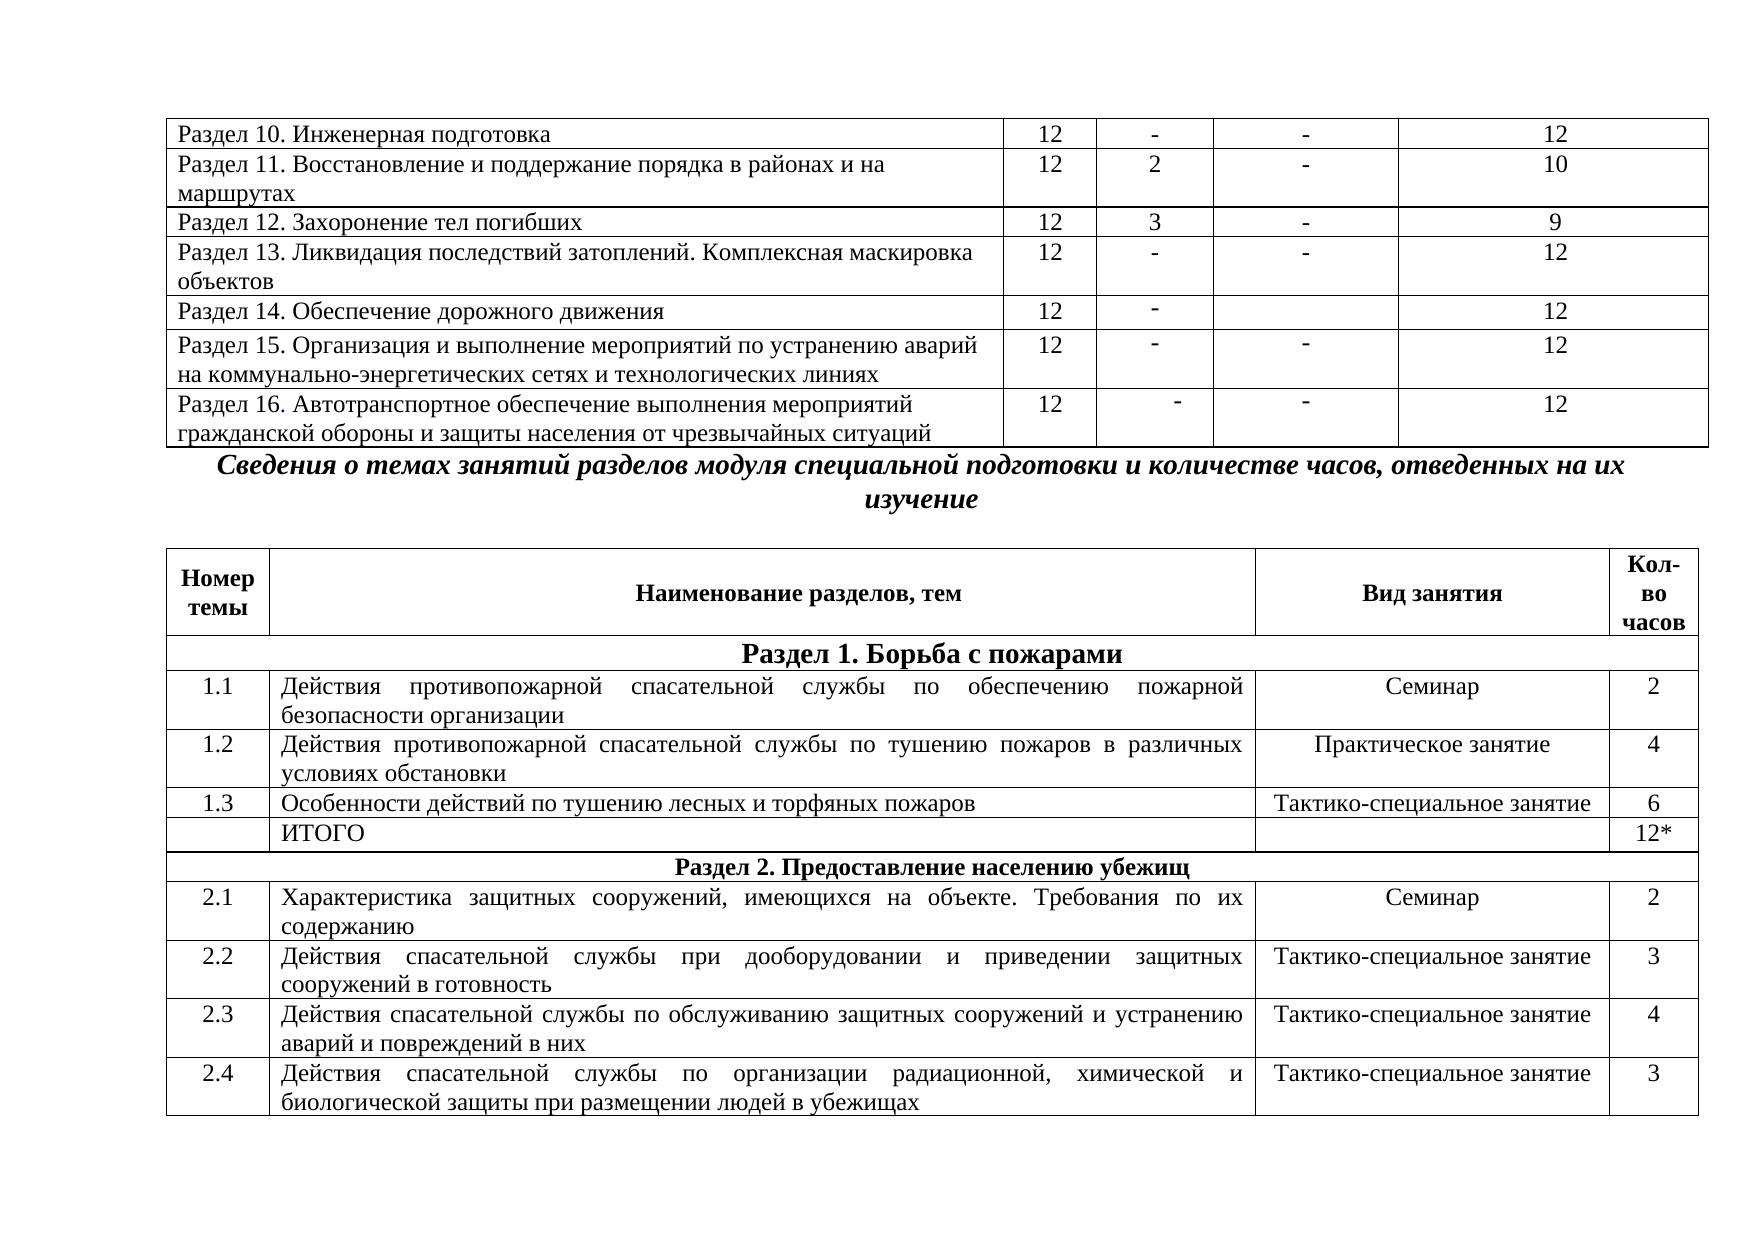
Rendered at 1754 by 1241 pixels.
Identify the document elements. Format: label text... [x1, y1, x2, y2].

table_cell 12 [1399, 296, 1708, 329]
table_cell 3 [1097, 208, 1213, 236]
table_cell Характеристика защитных сооружений, имеющихся на объекте. Требования по их содержанию [270, 882, 1255, 940]
table_cell Раздел 11. Восстановление и поддержание порядка в районах и на маршрутах [167, 149, 1003, 206]
table_cell Раздел 1. Борьба с пожарами [167, 636, 1698, 670]
table_cell 12 [1004, 208, 1096, 236]
table_cell - [1214, 208, 1398, 236]
table_cell 12 [1004, 389, 1096, 446]
table_cell Действия спасательной службы по обслуживанию защитных сооружений и устранению аварий и повреждений в них [270, 999, 1255, 1057]
table_cell - [1214, 119, 1398, 148]
table_cell 12 [1004, 149, 1096, 206]
table_cell Особенности действий по тушению лесных и торфяных пожаров [270, 788, 1255, 817]
table_header Наименование разделов, тем [270, 549, 1255, 635]
table_cell 3 [1610, 941, 1698, 998]
table_cell - [1097, 237, 1213, 295]
table_cell 4 [1610, 730, 1698, 787]
table_cell Семинар [1256, 882, 1609, 940]
table_header Кол-во часов [1610, 549, 1698, 635]
table_cell - [1214, 389, 1398, 446]
table_cell Раздел 13. Ликвидация последствий затоплений. Комплексная маскировка объектов [167, 237, 1003, 295]
table_cell 12 [1004, 237, 1096, 295]
table_cell 12 [1399, 119, 1708, 148]
table_cell Раздел 10. Инженерная подготовка [167, 119, 1003, 148]
table_cell 2 [1097, 149, 1213, 206]
table_cell 2.2 [167, 941, 269, 998]
table_cell 2.4 [167, 1058, 269, 1115]
table_cell Действия противопожарной спасательной службы по обеспечению пожарной безопасности организации [270, 671, 1255, 728]
table_header Вид занятия [1256, 549, 1609, 635]
table_cell Практическое занятие [1256, 730, 1609, 787]
table_cell Действия противопожарной спасательной службы по тушению пожаров в различных условиях обстановки [270, 730, 1255, 787]
table_cell [1214, 296, 1398, 329]
table_cell Действия спасательной службы по организации радиационной, химической и биологической защиты при размещении людей в убежищах [270, 1058, 1255, 1115]
table_cell Тактико-специальное занятие [1256, 1058, 1609, 1115]
table_cell 12* [1610, 818, 1698, 851]
text Сведения о темах занятий разделов модуля специальной подготовки и количестве часов, отведенных на их изучение [177, 448, 1665, 514]
table_cell Тактико-специальное занятие [1256, 941, 1609, 998]
table_cell 10 [1399, 149, 1708, 206]
table_cell Семинар [1256, 671, 1609, 728]
table_cell Раздел 2. Предоставление населению убежищ [167, 853, 1698, 881]
table_cell 3 [1610, 1058, 1698, 1115]
table_cell 9 [1399, 208, 1708, 236]
table_cell - [1097, 330, 1213, 388]
table_cell ИТОГО [270, 818, 1255, 851]
table_cell - [1097, 119, 1213, 148]
table_cell 1.2 [167, 730, 269, 787]
table_cell Раздел 15. Организация и выполнение мероприятий по устранению аварий на коммунально-энергетических сетях и технологических линиях [167, 330, 1003, 388]
table_cell Раздел 12. Захоронение тел погибших [167, 208, 1003, 236]
table_cell Раздел 16. Автотранспортное обеспечение выполнения мероприятий гражданской обороны и защиты населения от чрезвычайных ситуаций [167, 389, 1003, 446]
table_cell - [1214, 237, 1398, 295]
table_cell [167, 818, 269, 851]
table_cell 12 [1399, 389, 1708, 446]
table_cell - [1214, 330, 1398, 388]
table_cell Действия спасательной службы при дооборудовании и приведении защитных сооружений в готовность [270, 941, 1255, 998]
table_cell 12 [1399, 237, 1708, 295]
table_cell - [1097, 389, 1213, 446]
table_cell 2.3 [167, 999, 269, 1057]
table_cell Тактико-специальное занятие [1256, 999, 1609, 1057]
table_cell 12 [1004, 296, 1096, 329]
table_cell 1.1 [167, 671, 269, 728]
table_cell Раздел 14. Обеспечение дорожного движения [167, 296, 1003, 329]
table_cell 2.1 [167, 882, 269, 940]
table_cell 12 [1399, 330, 1708, 388]
table_cell [1256, 818, 1609, 851]
table_cell - [1097, 296, 1213, 329]
table_cell 6 [1610, 788, 1698, 817]
table_cell 2 [1610, 882, 1698, 940]
table_cell 1.3 [167, 788, 269, 817]
table_cell 12 [1004, 119, 1096, 148]
table_cell 12 [1004, 330, 1096, 388]
table_cell 4 [1610, 999, 1698, 1057]
table_cell 2 [1610, 671, 1698, 728]
table_cell Тактико-специальное занятие [1256, 788, 1609, 817]
table_cell - [1214, 149, 1398, 206]
table_header Номер темы [167, 549, 269, 635]
